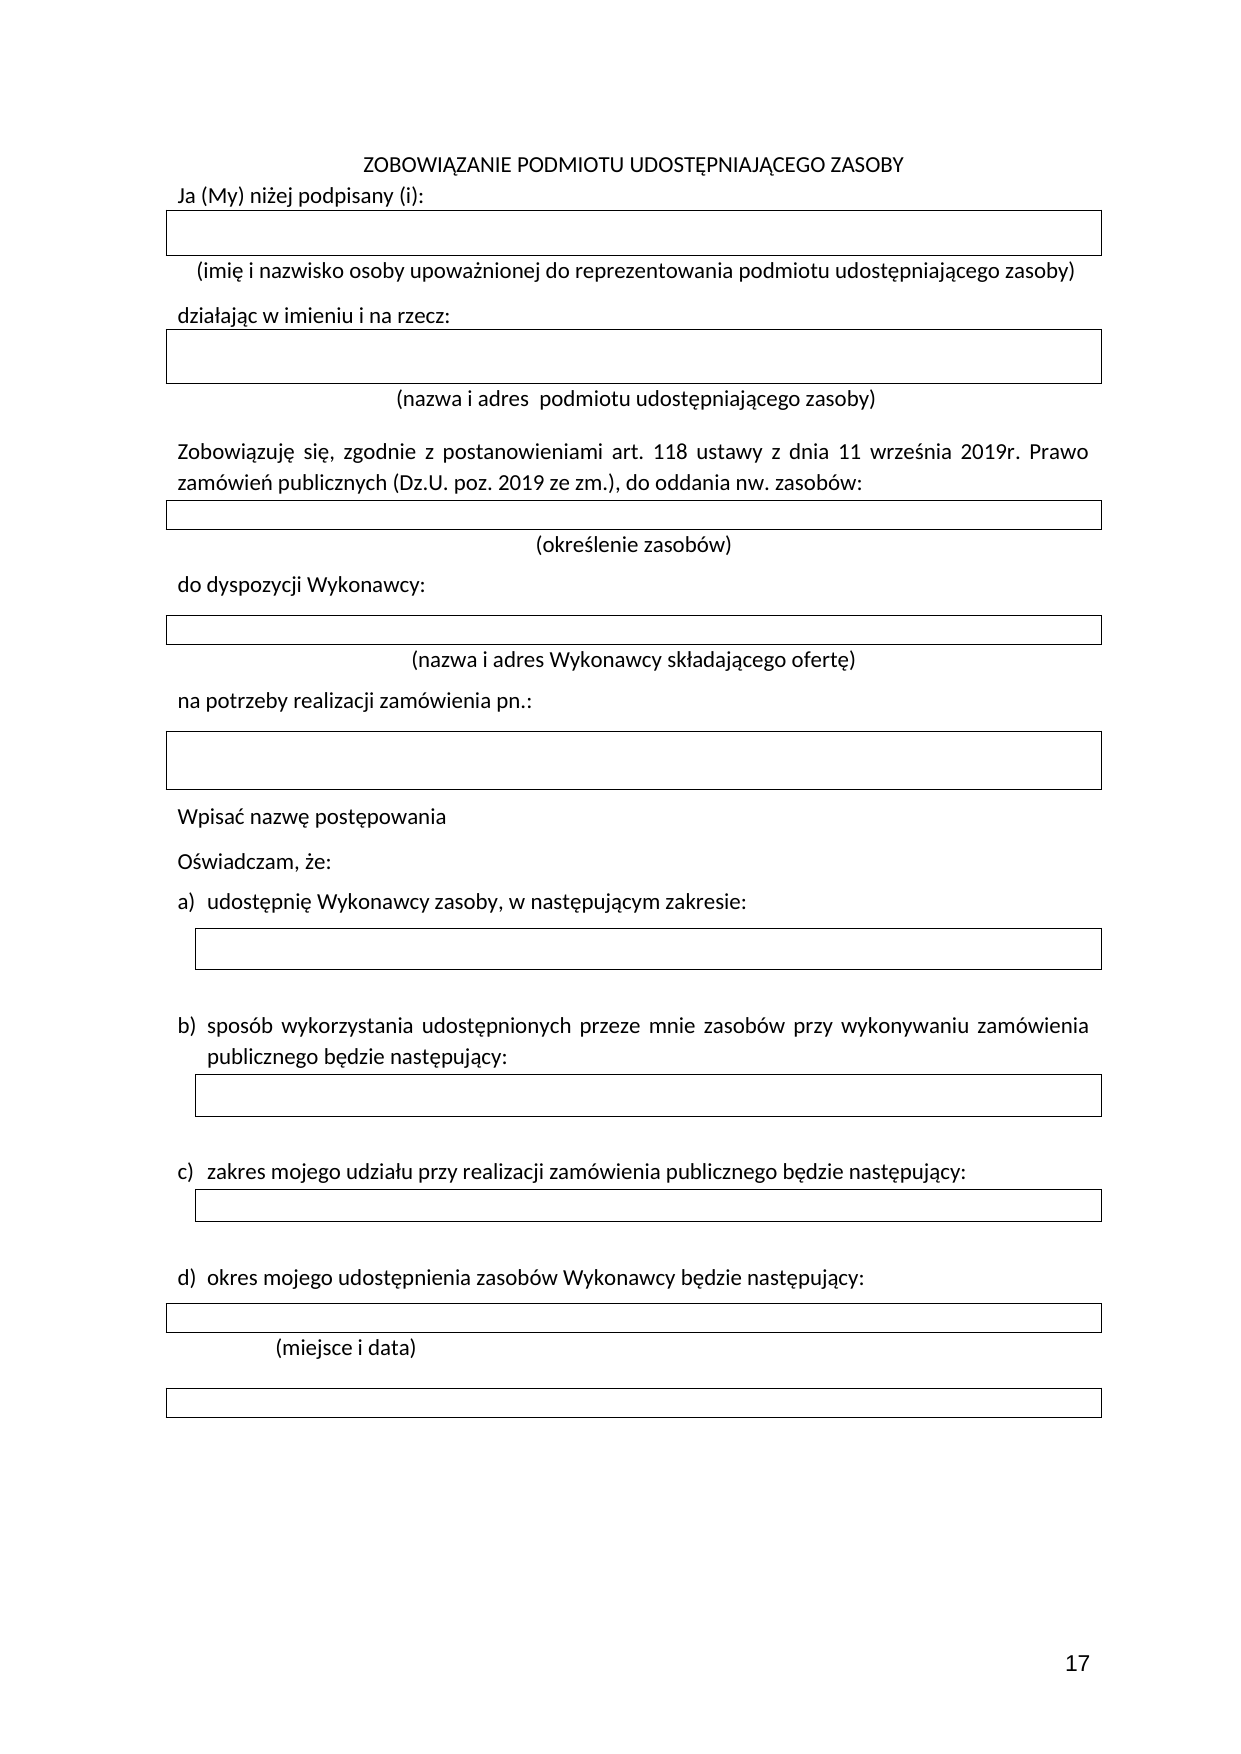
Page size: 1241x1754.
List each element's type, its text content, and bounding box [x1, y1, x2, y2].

text działając w imieniu i na rzecz: [177, 301, 1090, 329]
text Zobowiązuję się, zgodnie z postanowieniami art. 118 ustawy z dnia 11 września 2019r. Prawo zamówień publicznych (Dz.U. poz. 2019 ze zm.), do oddania nw. zasobów: [177, 437, 1090, 496]
table_header [167, 1304, 1101, 1332]
table_header [196, 929, 1101, 969]
list zakres mojego udziału przy realizacji zamówienia publicznego będzie następujący: [177, 1157, 1090, 1185]
text Oświadczam, że: [177, 847, 1090, 875]
text ZOBOWIĄZANIE PODMIOTU UDOSTĘPNIAJĄCEGO ZASOBY [177, 150, 1090, 178]
table_header [167, 616, 1101, 644]
text na potrzeby realizacji zamówienia pn.: [177, 686, 1090, 714]
table_header [196, 1190, 1101, 1221]
text (imię i nazwisko osoby upoważnionej do reprezentowania podmiotu udostępniającego zasoby) [177, 256, 1090, 284]
text Wpisać nazwę postępowania [177, 802, 1090, 830]
list udostępnię Wykonawcy zasoby, w następującym zakresie: [177, 887, 1090, 915]
table_header [196, 1075, 1101, 1116]
table_header [167, 1389, 1101, 1417]
table_header [167, 732, 1101, 788]
text (nazwa i adres podmiotu udostępniającego zasoby) [177, 384, 1090, 412]
table_header [167, 330, 1101, 383]
text (nazwa i adres Wykonawcy składającego ofertę) [177, 645, 1090, 673]
table_header [167, 501, 1101, 529]
text (określenie zasobów) [177, 530, 1090, 558]
list okres mojego udostępnienia zasobów Wykonawcy będzie następujący: [177, 1263, 1090, 1291]
text (miejsce i data) [177, 1333, 1090, 1361]
table_header [167, 211, 1101, 255]
text do dyspozycji Wykonawcy: [177, 571, 1090, 599]
text Ja (My) niżej podpisany (i): [177, 182, 1090, 209]
list sposób wykorzystania udostępnionych przeze mnie zasobów przy wykonywaniu zamówienia publicznego będzie następujący: [177, 1011, 1090, 1071]
